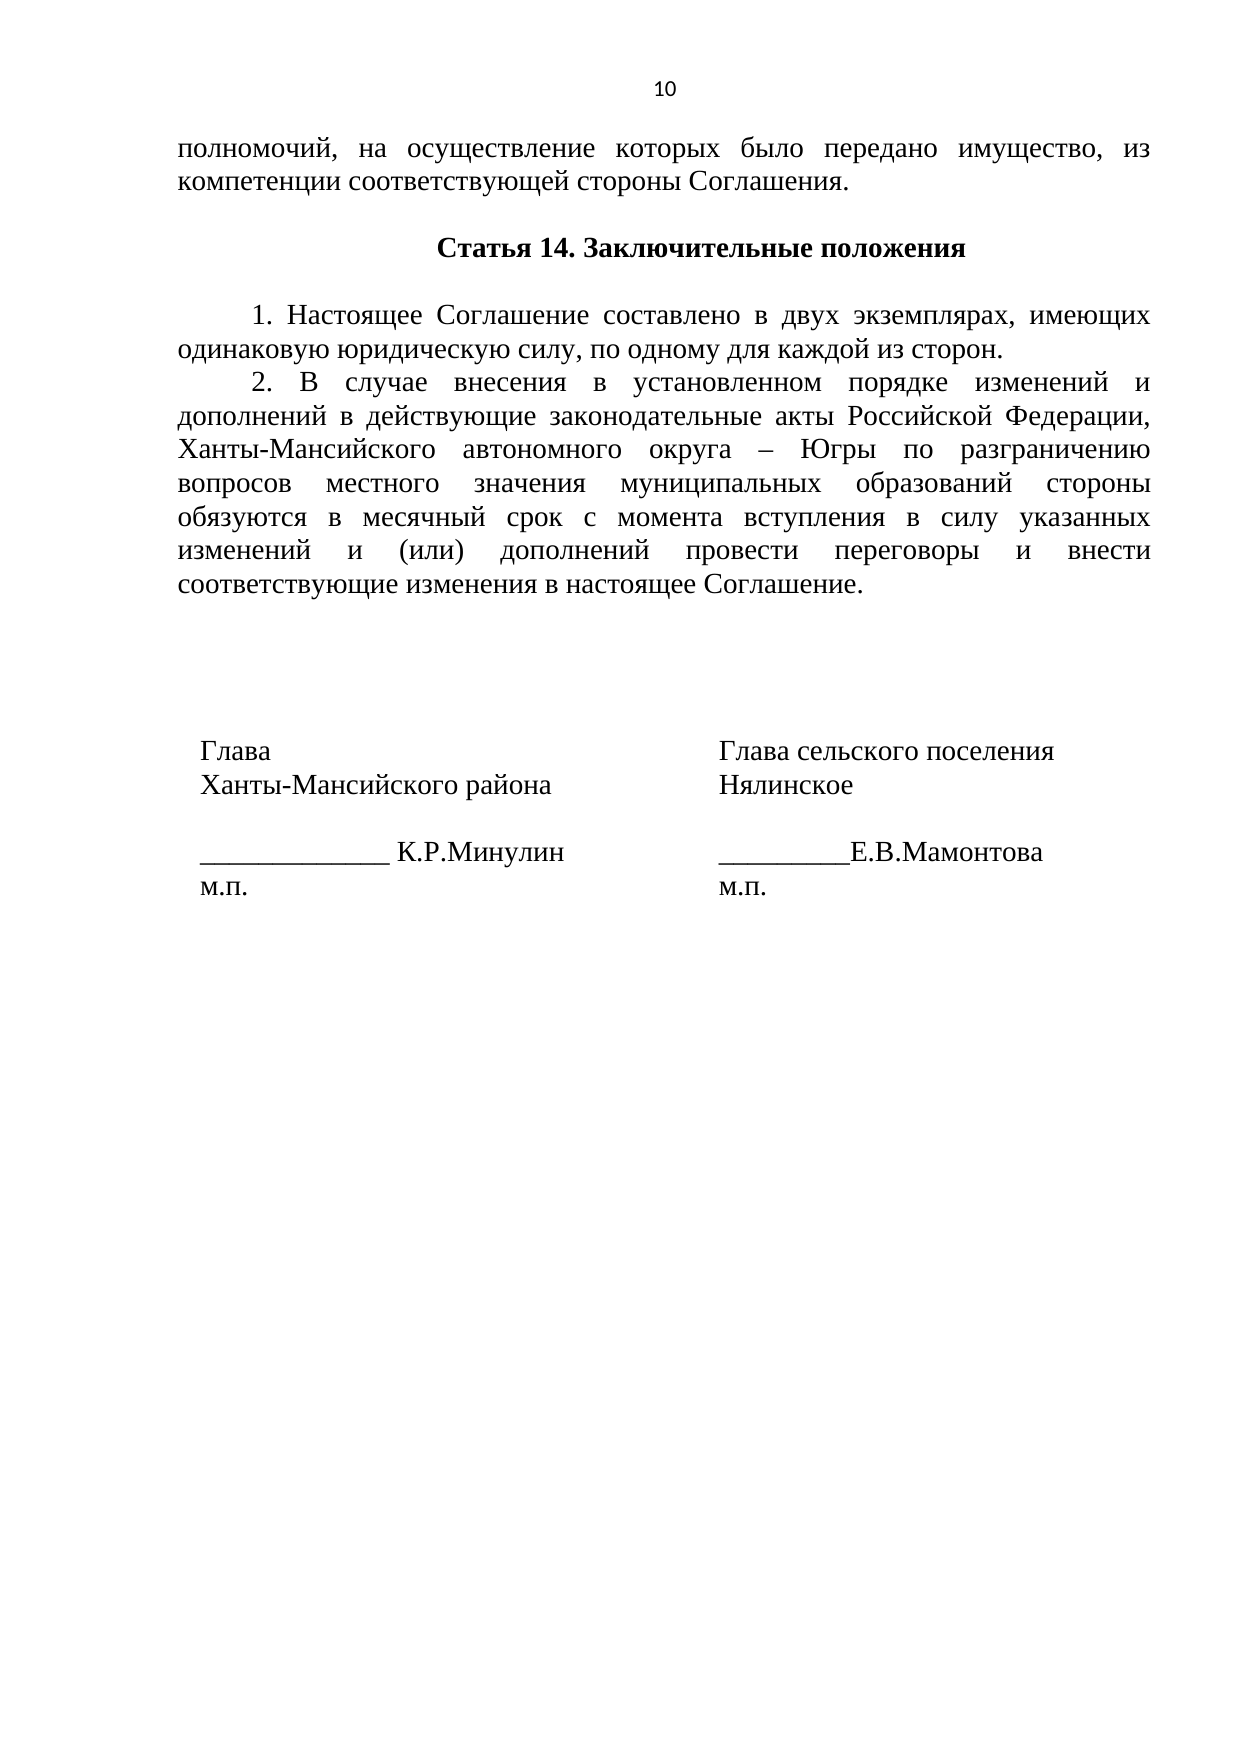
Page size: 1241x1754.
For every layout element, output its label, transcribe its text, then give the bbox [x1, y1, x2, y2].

text 1. Настоящее Соглашение составлено в двух экземплярах, имеющих одинаковую юридическую силу, по одному для каждой из сторон. [177, 297, 1152, 364]
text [177, 130, 1152, 197]
table_header Глава Ханты-Мансийского района _____________ К.Р.Минулин м.п. [189, 734, 707, 901]
text Статья 14. Заключительные положения [177, 230, 1152, 264]
text 2. В случае внесения в установленном порядке изменений и дополнений в действующие законодательные акты Российской Федерации, Ханты-Мансийского автономного округа – Югры по разграничению вопросов местного значения муниципальных образований стороны обязуются в месячный срок с момента вступления в силу указанных изменений и (или) дополнений провести переговоры и внести соответствующие изменения в настоящее Соглашение. [177, 364, 1152, 599]
table_header Глава сельского поселения Нялинское _________Е.В.Мамонтова м.п. [707, 734, 1152, 901]
